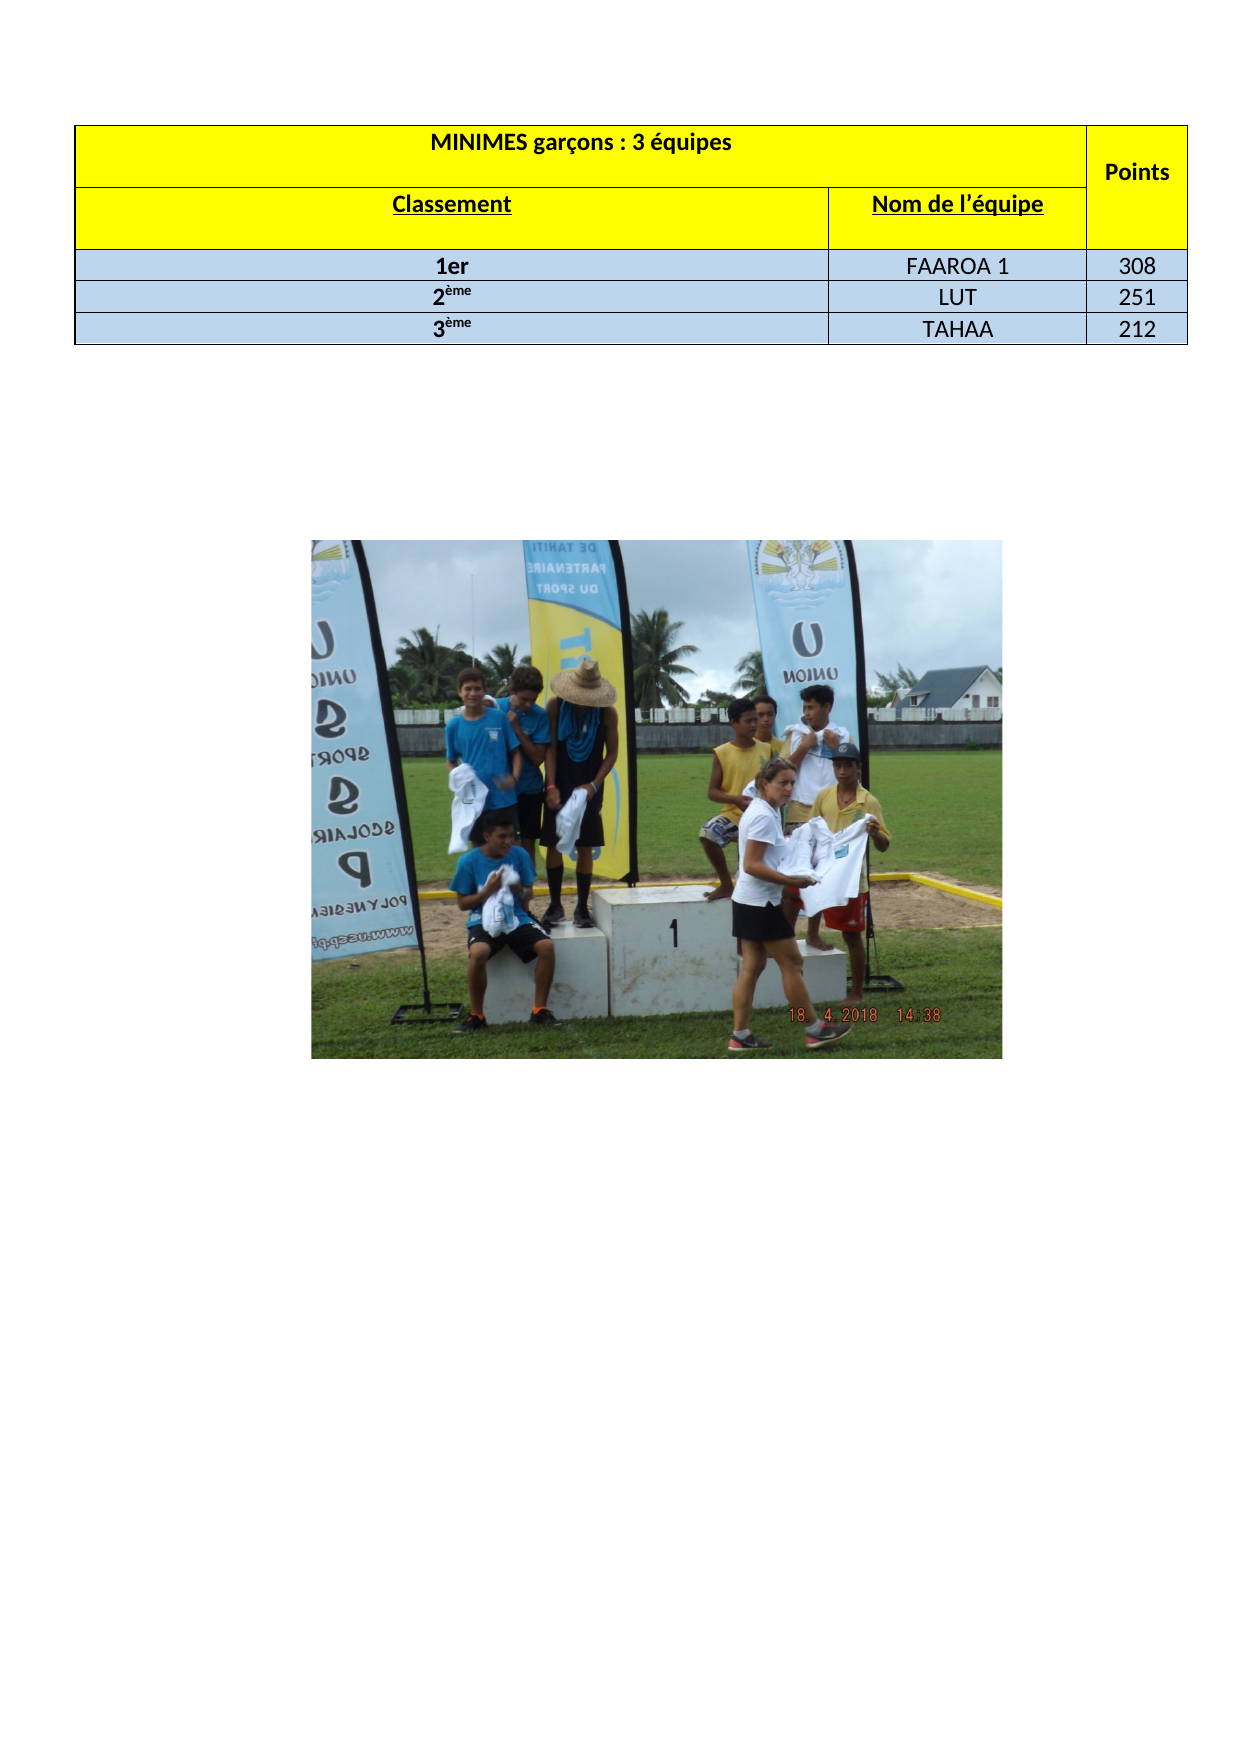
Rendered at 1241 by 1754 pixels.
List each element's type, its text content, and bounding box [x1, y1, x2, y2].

picture [311, 540, 1003, 1059]
table_cell TAHAA [829, 313, 1086, 343]
table_cell 212 [1087, 313, 1187, 343]
table_cell 1er [76, 250, 828, 280]
table_cell 3ème [76, 313, 828, 343]
table_cell LUT [829, 281, 1086, 312]
table_cell 251 [1087, 281, 1187, 312]
table_cell 2ème [76, 281, 828, 312]
table_cell FAAROA 1 [829, 250, 1086, 280]
table_header MINIMES garçons : 3 équipes [76, 126, 1086, 187]
table_cell 308 [1087, 250, 1187, 280]
table_cell Nom de l’équipe [829, 188, 1086, 249]
table_cell Classement [76, 188, 828, 249]
table_header Points [1087, 126, 1187, 249]
